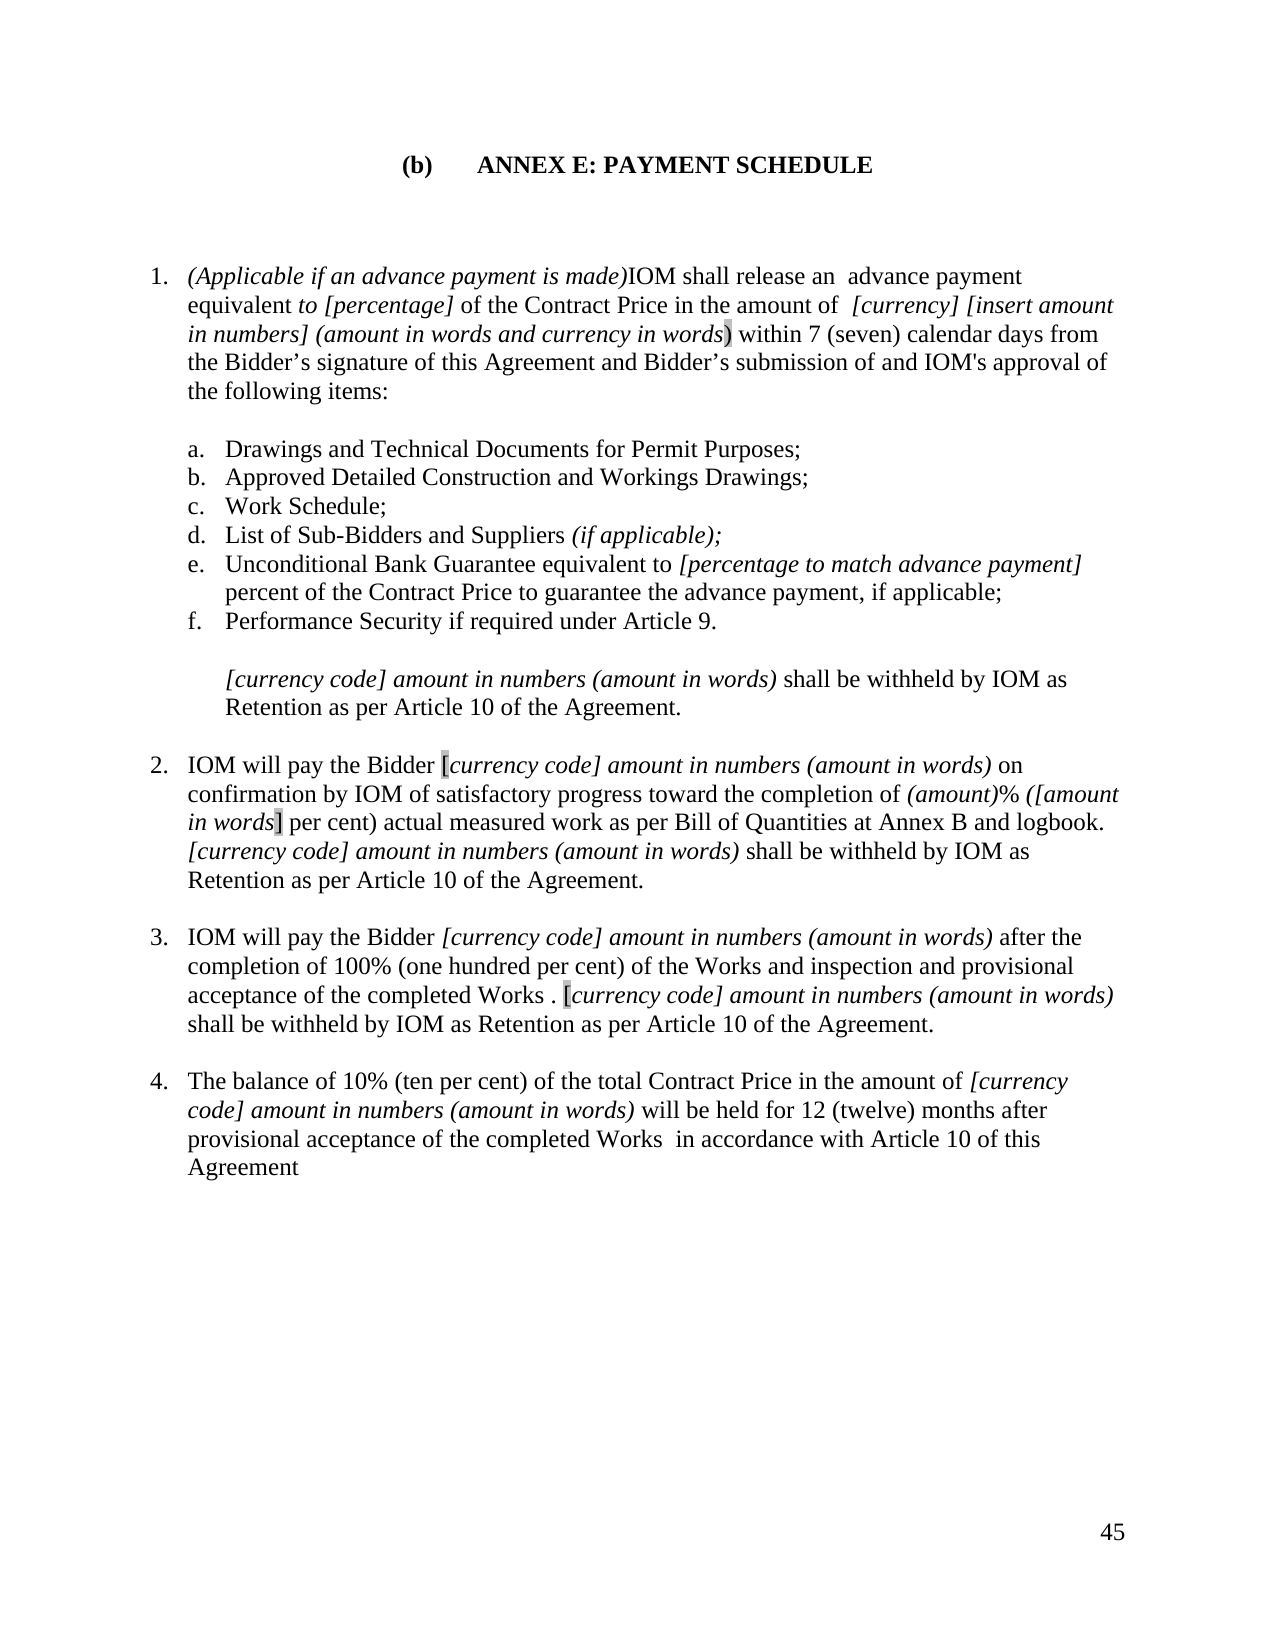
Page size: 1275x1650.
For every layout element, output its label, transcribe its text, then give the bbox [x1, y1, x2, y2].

list List of Sub-Bidders and Suppliers (if applicable); [187, 520, 1125, 549]
list IOM will pay the Bidder [currency code] amount in numbers (amount in words) after the completion of 100% (one hundred per cent) of the Works and inspection and provisional acceptance of the completed Works . [currency code] amount in numbers (amount in words) shall be withheld by IOM as Retention as per Article 10 of the Agreement. [150, 922, 1125, 1037]
list Drawings and Technical Documents for Permit Purposes; [187, 434, 1125, 462]
list The balance of 10% (ten per cent) of the total Contract Price in the amount of [currency code] amount in numbers (amount in words) will be held for 12 (twelve) months after provisional acceptance of the completed Works in accordance with Article 10 of this Agreement [150, 1066, 1125, 1181]
subtitle ANNEX E: PAYMENT SCHEDULE [150, 150, 1125, 179]
list Approved Detailed Construction and Workings Drawings; [187, 462, 1125, 491]
list Unconditional Bank Guarantee equivalent to [percentage to match advance payment] percent of the Contract Price to guarantee the advance payment, if applicable; [187, 549, 1125, 606]
list Performance Security if required under Article 9. [187, 606, 1125, 635]
list IOM will pay the Bidder [currency code] amount in numbers (amount in words) on confirmation by IOM of satisfactory progress toward the completion of (amount)% ([amount in words] per cent) actual measured work as per Bill of Quantities at Annex B and logbook. [currency code] amount in numbers (amount in words) shall be withheld by IOM as Retention as per Article 10 of the Agreement. [150, 750, 1125, 894]
list Work Schedule; [187, 491, 1125, 520]
list (Applicable if an advance payment is made)IOM shall release an advance payment equivalent to [percentage] of the Contract Price in the amount of [currency] [insert amount in numbers] (amount in words and currency in words) within 7 (seven) calendar days from the Bidder’s signature of this Agreement and Bidder’s submission of and IOM's approval of the following items: [150, 261, 1125, 405]
text [currency code] amount in numbers (amount in words) shall be withheld by IOM as Retention as per Article 10 of the Agreement. [225, 664, 1125, 721]
